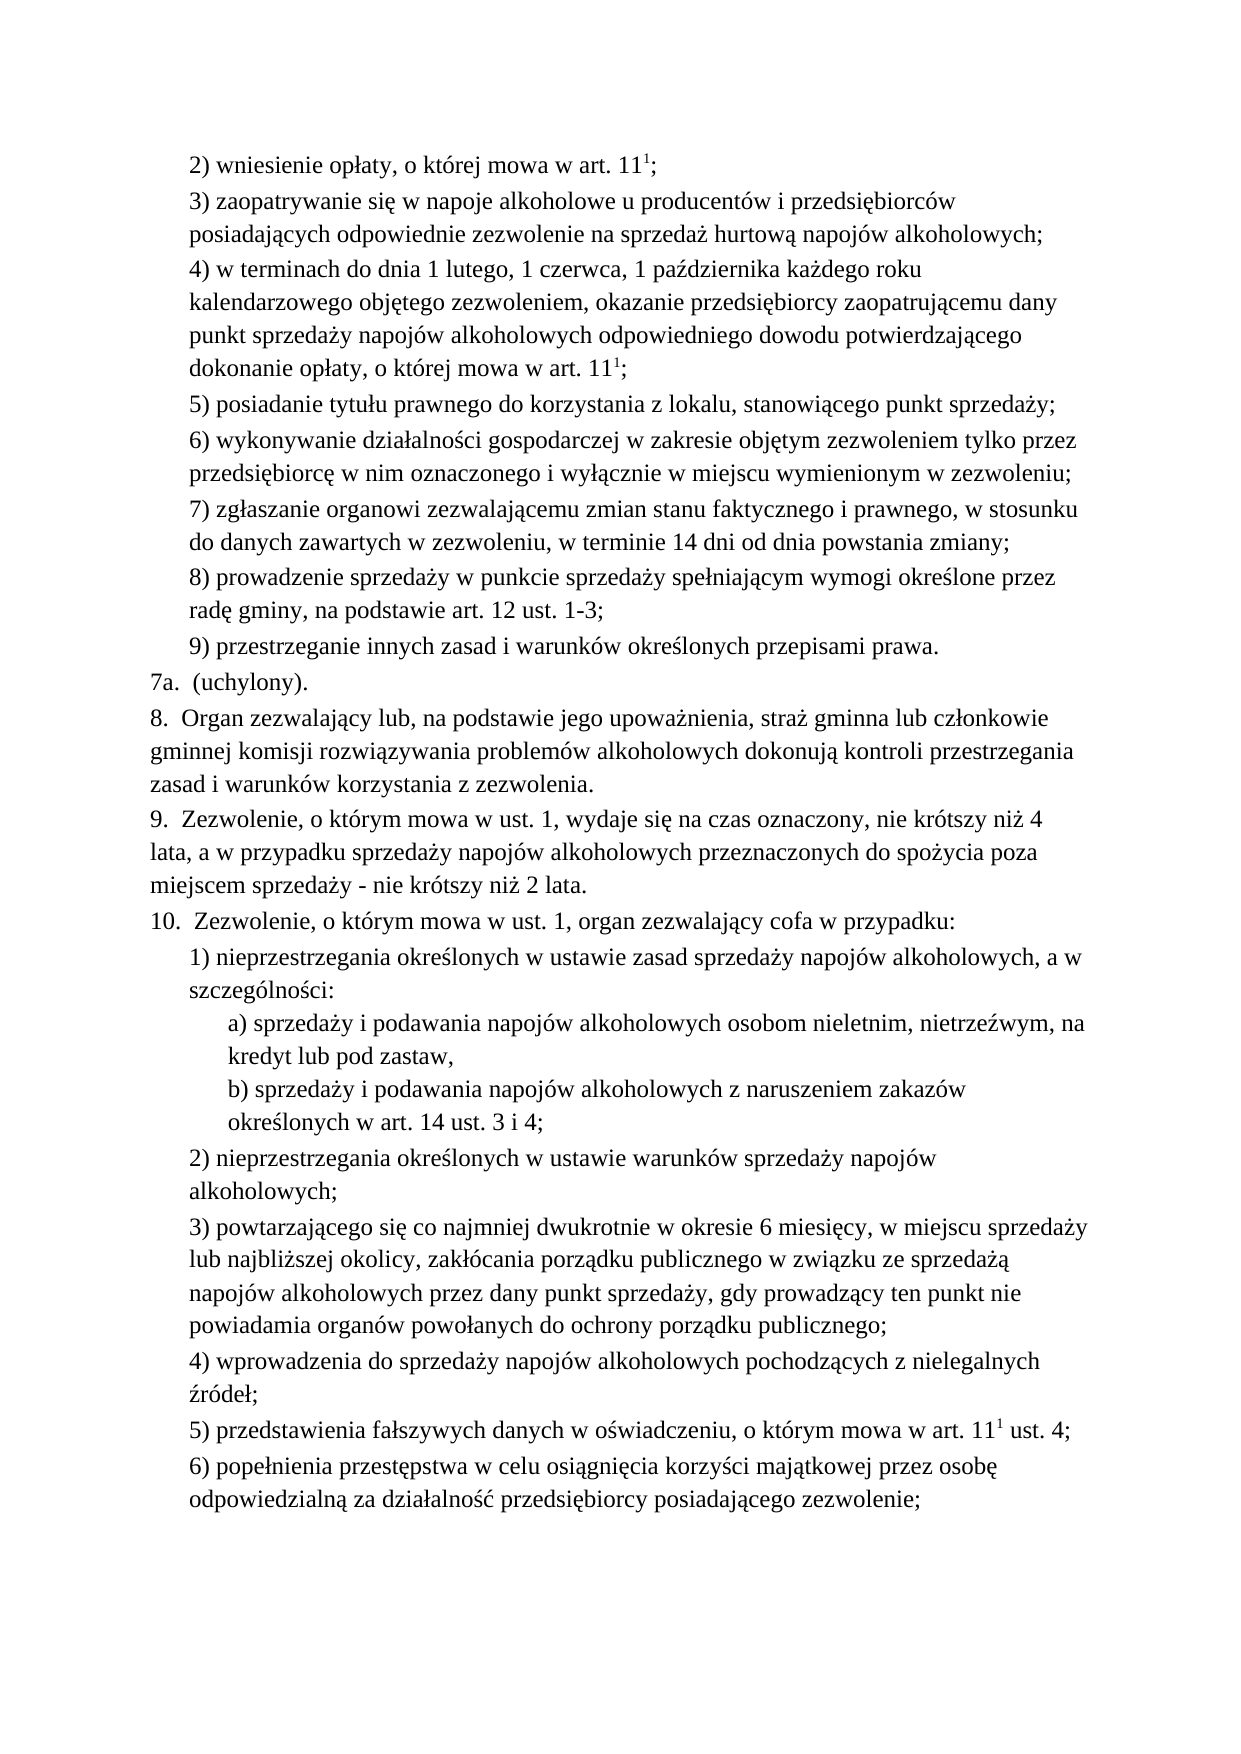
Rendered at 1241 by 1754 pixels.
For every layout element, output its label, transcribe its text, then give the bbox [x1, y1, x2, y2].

text 5) posiadanie tytułu prawnego do korzystania z lokalu, stanowiącego punkt sprzedaży; [189, 389, 1090, 418]
text 7) zgłaszanie organowi zezwalającemu zmian stanu faktycznego i prawnego, w stosunku do danych zawartych w zezwoleniu, w terminie 14 dni od dnia powstania zmiany; [189, 494, 1090, 556]
text 9. Zezwolenie, o którym mowa w ust. 1, wydaje się na czas oznaczony, nie krótszy niż 4 lata, a w przypadku sprzedaży napojów alkoholowych przeznaczonych do spożycia poza miejscem sprzedaży - nie krótszy niż 2 lata. [150, 804, 1090, 899]
text 2) nieprzestrzegania określonych w ustawie warunków sprzedaży napojów alkoholowych; [189, 1143, 1090, 1204]
text b) sprzedaży i podawania napojów alkoholowych z naruszeniem zakazów określonych w art. 14 ust. 3 i 4; [228, 1074, 1090, 1136]
text 5) przedstawienia fałszywych danych w oświadczeniu, o którym mowa w art. 111 ust. 4; [189, 1415, 1090, 1444]
text 8) prowadzenie sprzedaży w punkcie sprzedaży spełniającym wymogi określone przez radę gminy, na podstawie art. 12 ust. 1-3; [189, 562, 1090, 624]
text 3) powtarzającego się co najmniej dwukrotnie w okresie 6 miesięcy, w miejscu sprzedaży lub najbliższej okolicy, zakłócania porządku publicznego w związku ze sprzedażą napojów alkoholowych przez dany punkt sprzedaży, gdy prowadzący ten punkt nie powiadamia organów powołanych do ochrony porządku publicznego; [189, 1212, 1090, 1339]
text 1) nieprzestrzegania określonych w ustawie zasad sprzedaży napojów alkoholowych, a w szczególności: [189, 942, 1090, 1004]
text 6) popełnienia przestępstwa w celu osiągnięcia korzyści majątkowej przez osobę odpowiedzialną za działalność przedsiębiorcy posiadającego zezwolenie; [189, 1451, 1090, 1513]
text 9) przestrzeganie innych zasad i warunków określonych przepisami prawa. [189, 631, 1090, 660]
text 7a. (uchylony). [150, 667, 1090, 696]
text 4) w terminach do dnia 1 lutego, 1 czerwca, 1 października każdego roku kalendarzowego objętego zezwoleniem, okazanie przedsiębiorcy zaopatrującemu dany punkt sprzedaży napojów alkoholowych odpowiedniego dowodu potwierdzającego dokonanie opłaty, o której mowa w art. 111; [189, 254, 1090, 382]
text 8. Organ zezwalający lub, na podstawie jego upoważnienia, straż gminna lub członkowie gminnej komisji rozwiązywania problemów alkoholowych dokonują kontroli przestrzegania zasad i warunków korzystania z zezwolenia. [150, 703, 1090, 797]
text 2) wniesienie opłaty, o której mowa w art. 111; [189, 150, 1090, 179]
text a) sprzedaży i podawania napojów alkoholowych osobom nieletnim, nietrzeźwym, na kredyt lub pod zastaw, [228, 1008, 1090, 1070]
text 6) wykonywanie działalności gospodarczej w zakresie objętym zezwoleniem tylko przez przedsiębiorcę w nim oznaczonego i wyłącznie w miejscu wymienionym w zezwoleniu; [189, 425, 1090, 487]
text 3) zaopatrywanie się w napoje alkoholowe u producentów i przedsiębiorców posiadających odpowiednie zezwolenie na sprzedaż hurtową napojów alkoholowych; [189, 186, 1090, 247]
text 4) wprowadzenia do sprzedaży napojów alkoholowych pochodzących z nielegalnych źródeł; [189, 1346, 1090, 1408]
text 10. Zezwolenie, o którym mowa w ust. 1, organ zezwalający cofa w przypadku: [150, 906, 1090, 935]
